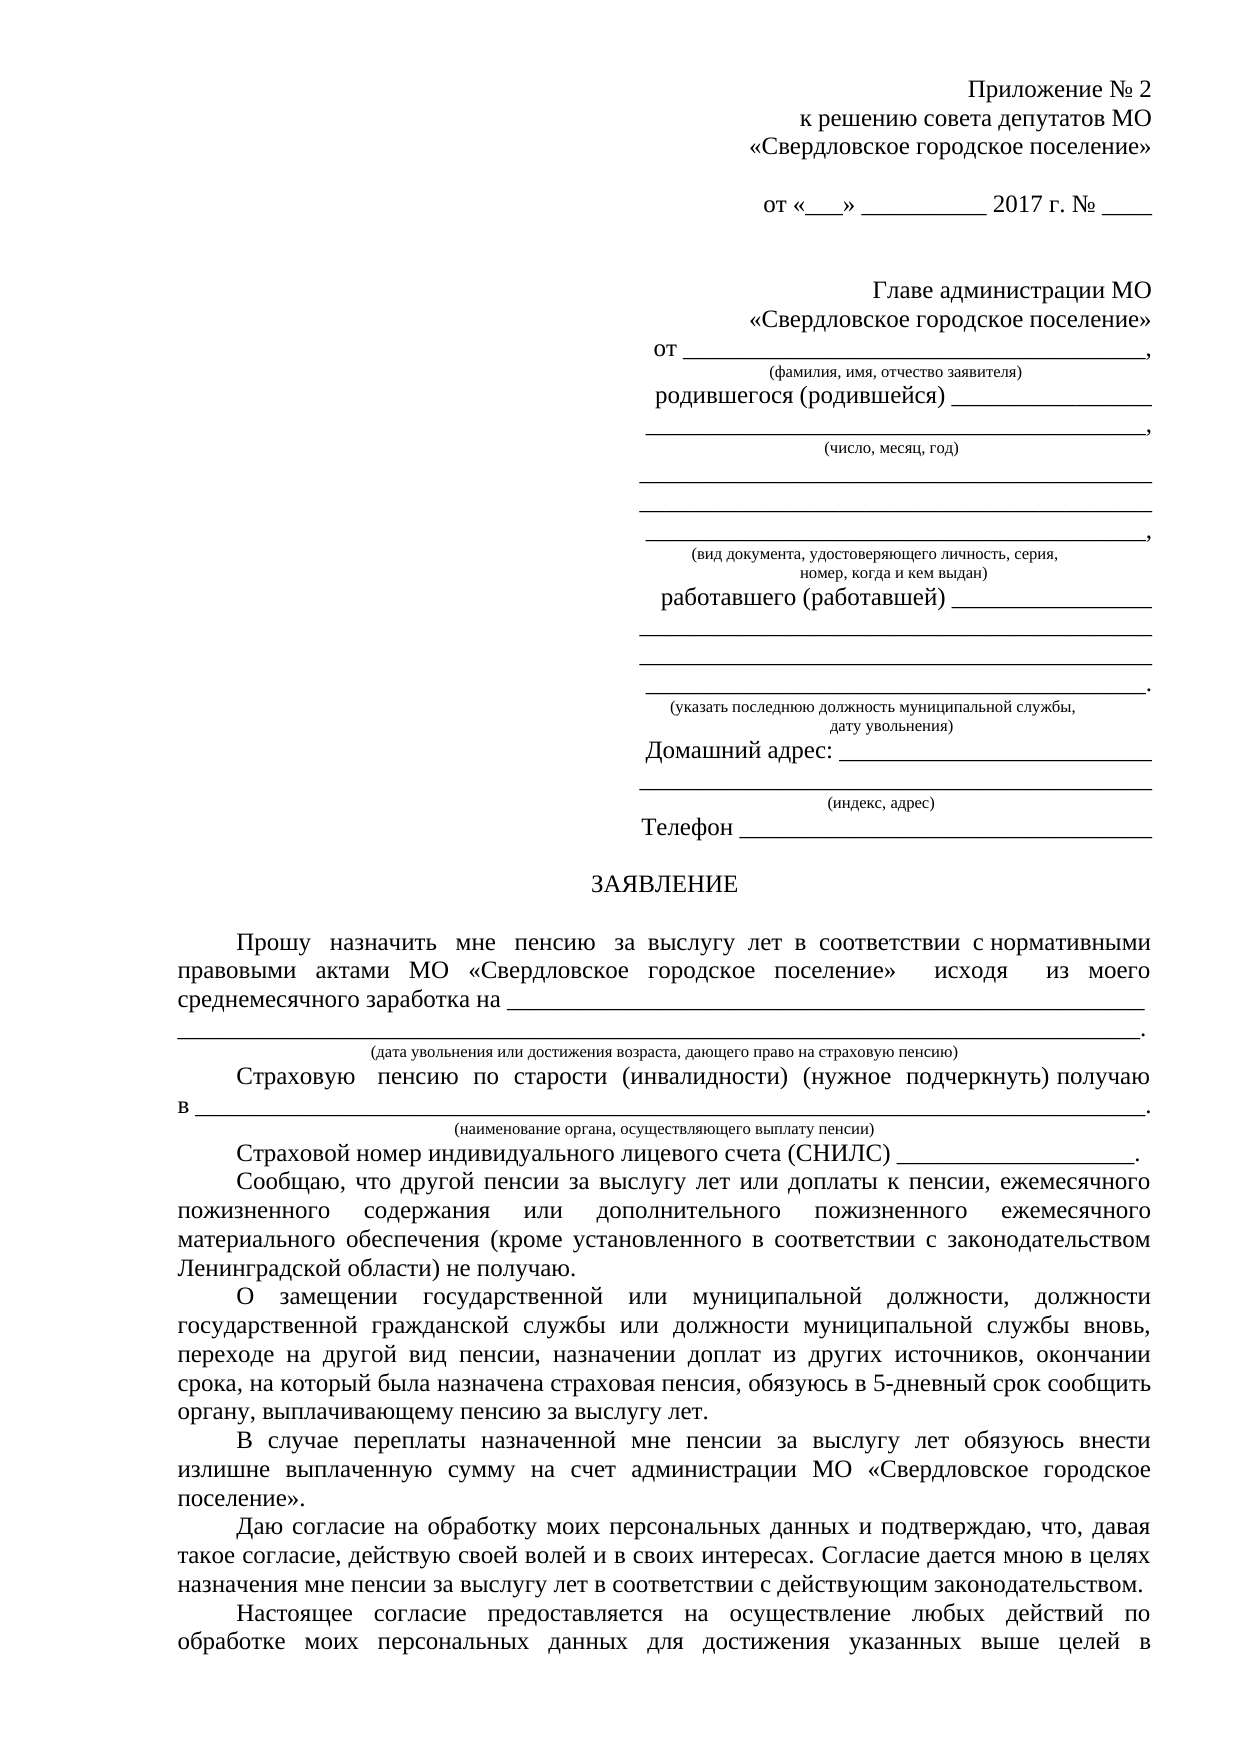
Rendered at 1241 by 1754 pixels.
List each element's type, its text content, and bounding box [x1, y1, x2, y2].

text Прошу назначить мне пенсию за выслугу лет в соответствии с нормативными правовыми актами МО «Свердловское городское поселение» исходя из моего среднемесячного заработка на ___________________________________________________ [177, 927, 1152, 1013]
text О замещении государственной или муниципальной должности, должности государственной гражданской службы или должности муниципальной службы вновь, переходе на другой вид пенсии, назначении доплат из других источников, окончании срока, на который была назначена страховая пенсия, обязуюсь в 5-дневный срок сообщить органу, выплачивающему пенсию за выслугу лет. [177, 1281, 1152, 1425]
text Телефон _________________________________ [177, 812, 1152, 841]
text _________________________________________ [177, 611, 1152, 639]
text Даю согласие на обработку моих персональных данных и подтверждаю, что, давая такое согласие, действую своей волей и в своих интересах. Согласие дается мною в целях назначения мне пенсии за выслугу лет в соответствии с действующим законодательством. [177, 1511, 1152, 1598]
text ________________________________________, [177, 515, 1152, 543]
text Сообщаю, что другой пенсии за выслугу лет или доплаты к пенсии, ежемесячного пожизненного содержания или дополнительного пожизненного ежемесячного материального обеспечения (кроме установленного в соответствии с законодательством Ленинградской области) не получаю. [177, 1166, 1152, 1281]
text от _____________________________________, [177, 333, 1152, 361]
text (вид документа, удостоверяющего личность, серия, [177, 543, 1152, 563]
text родившегося (родившейся) ________________ [177, 381, 1152, 409]
text «Свердловское городское поселение» [177, 304, 1152, 333]
text _________________________________________ [177, 639, 1152, 668]
text В случае переплаты назначенной мне пенсии за выслугу лет обязуюсь внести излишне выплаченную сумму на счет администрации МО «Свердловское городское поселение». [177, 1425, 1152, 1511]
text «Свердловское городское поселение» [177, 131, 1152, 160]
text (дата увольнения или достижения возраста, дающего право на страховую пенсию) [177, 1042, 1152, 1061]
text номер, когда и кем выдан) [177, 563, 1152, 582]
text ________________________________________, [177, 409, 1152, 438]
text к решению совета депутатов МО [177, 103, 1152, 131]
text Страховой номер индивидуального лицевого счета (СНИЛС) ___________________. [177, 1138, 1152, 1166]
text Главе администрации МО [177, 275, 1152, 304]
text _________________________________________ [177, 486, 1152, 515]
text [177, 1598, 1152, 1655]
text работавшего (работавшей) ________________ [177, 582, 1152, 611]
text _________________________________________ [177, 764, 1152, 793]
text от «___» __________ 2017 г. № ____ [177, 189, 1152, 218]
text (фамилия, имя, отчество заявителя) [177, 361, 1152, 381]
text (указать последнюю должность муниципальной службы, [177, 697, 1152, 716]
text Приложение № 2 [177, 74, 1152, 103]
text Домашний адрес: _________________________ [177, 735, 1152, 764]
text _________________________________________ [177, 457, 1152, 486]
text ЗАЯВЛЕНИЕ [177, 869, 1152, 898]
text Страховую пенсию по старости (инвалидности) (нужное подчеркнуть) получаю в ____________________________________________________________________________. [177, 1061, 1152, 1118]
text дату увольнения) [177, 716, 1152, 735]
text (число, месяц, год) [177, 438, 1152, 457]
text (наименование органа, осуществляющего выплату пенсии) [177, 1118, 1152, 1138]
text (индекс, адрес) [177, 793, 1152, 812]
text ________________________________________. [177, 668, 1152, 697]
text _____________________________________________________________________________. [177, 1013, 1152, 1042]
